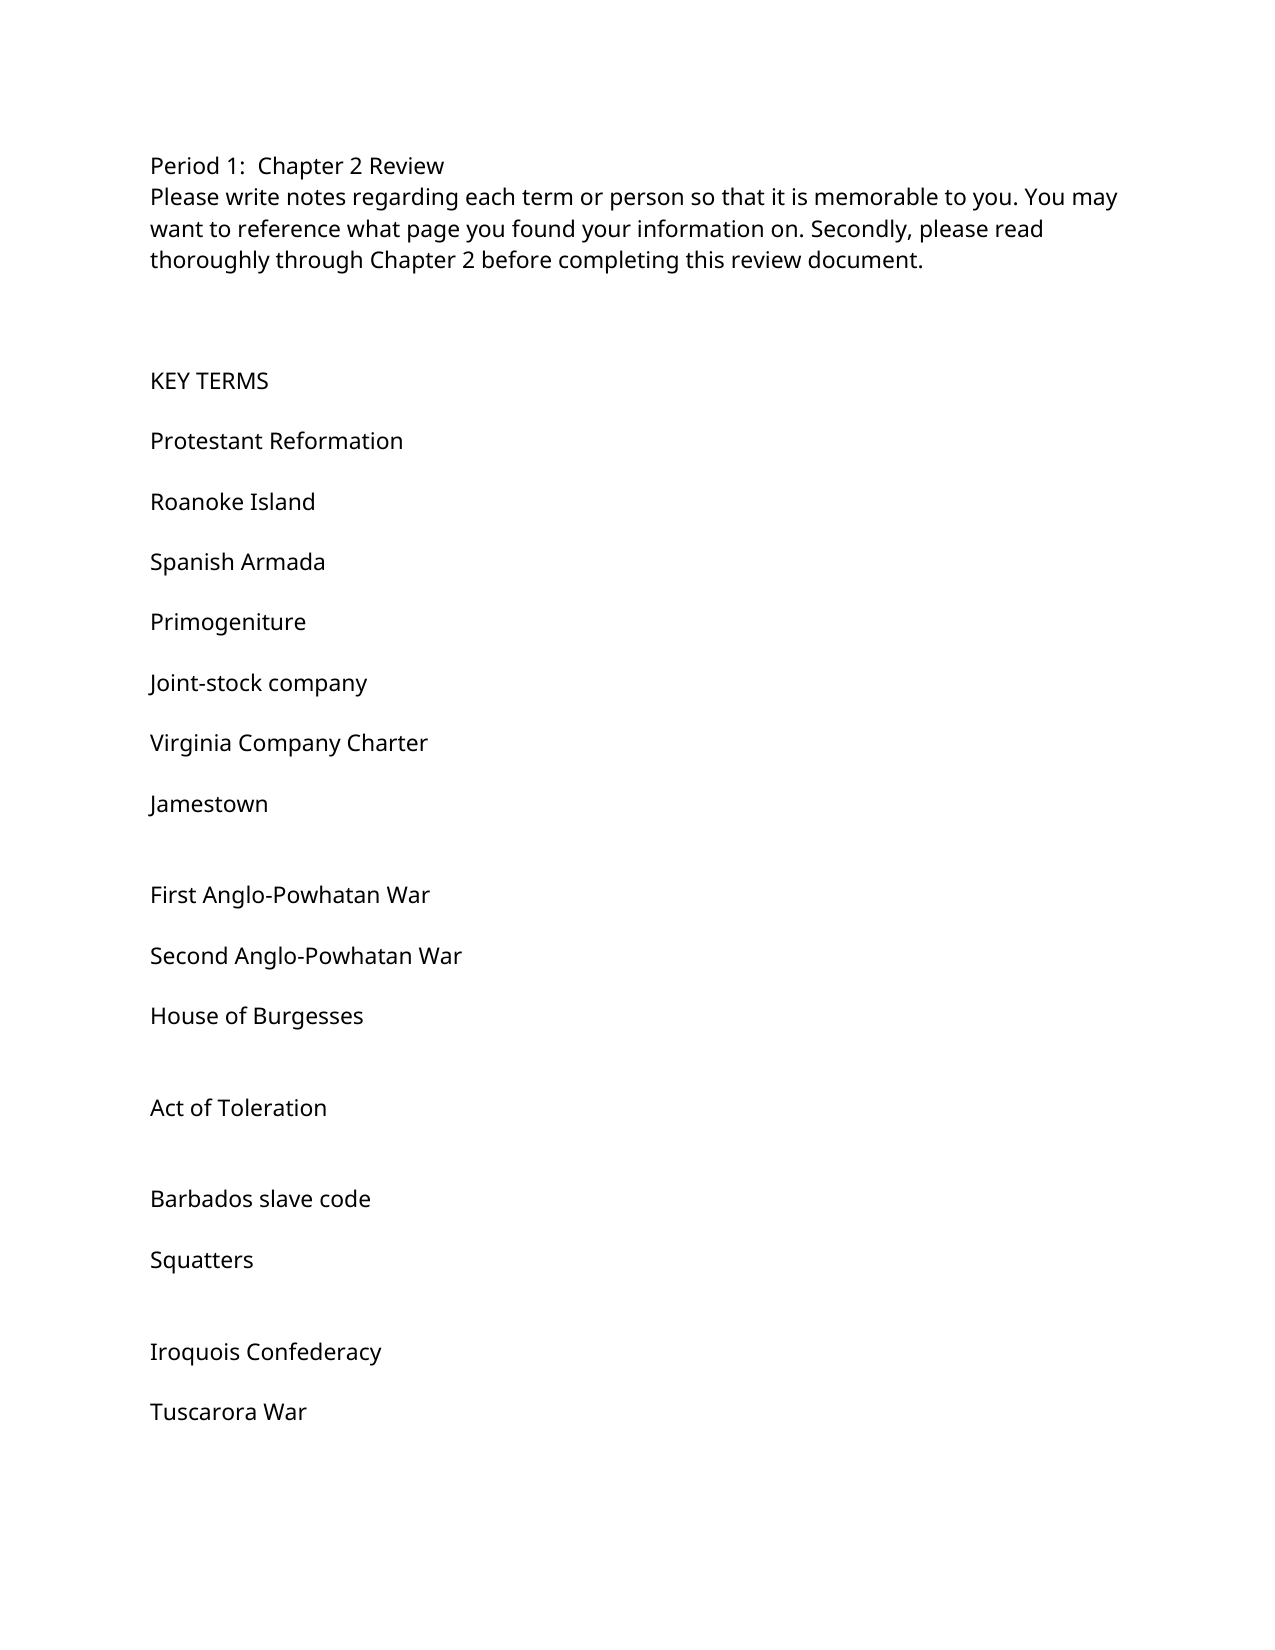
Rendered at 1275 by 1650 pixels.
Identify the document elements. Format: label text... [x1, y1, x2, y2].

text Primogeniture [150, 606, 1125, 637]
text Tuscarora War [150, 1396, 1125, 1427]
text Squatters [150, 1244, 1125, 1275]
text Protestant Reformation [150, 425, 1125, 456]
text House of Burgesses [150, 1000, 1125, 1031]
text Barbados slave code [150, 1152, 1125, 1214]
text Iroquois Confederacy [150, 1304, 1125, 1367]
text Act of Toleration [150, 1060, 1125, 1123]
text Virginia Company Charter [150, 727, 1125, 758]
text Second Anglo-Powhatan War [150, 939, 1125, 971]
text KEY TERMS [150, 364, 1125, 396]
text Spanish Armada [150, 546, 1125, 577]
text Jamestown [150, 787, 1125, 819]
text Joint-stock company [150, 667, 1125, 698]
text Roanoke Island [150, 485, 1125, 517]
text First Anglo-Powhatan War [150, 848, 1125, 910]
text Period 1: Chapter 2 Review Please write notes regarding each term or person so that it is memorable to you. You may want to reference what page you found your information on. Secondly, please read thoroughly through Chapter 2 before completing this review document. [150, 150, 1125, 275]
